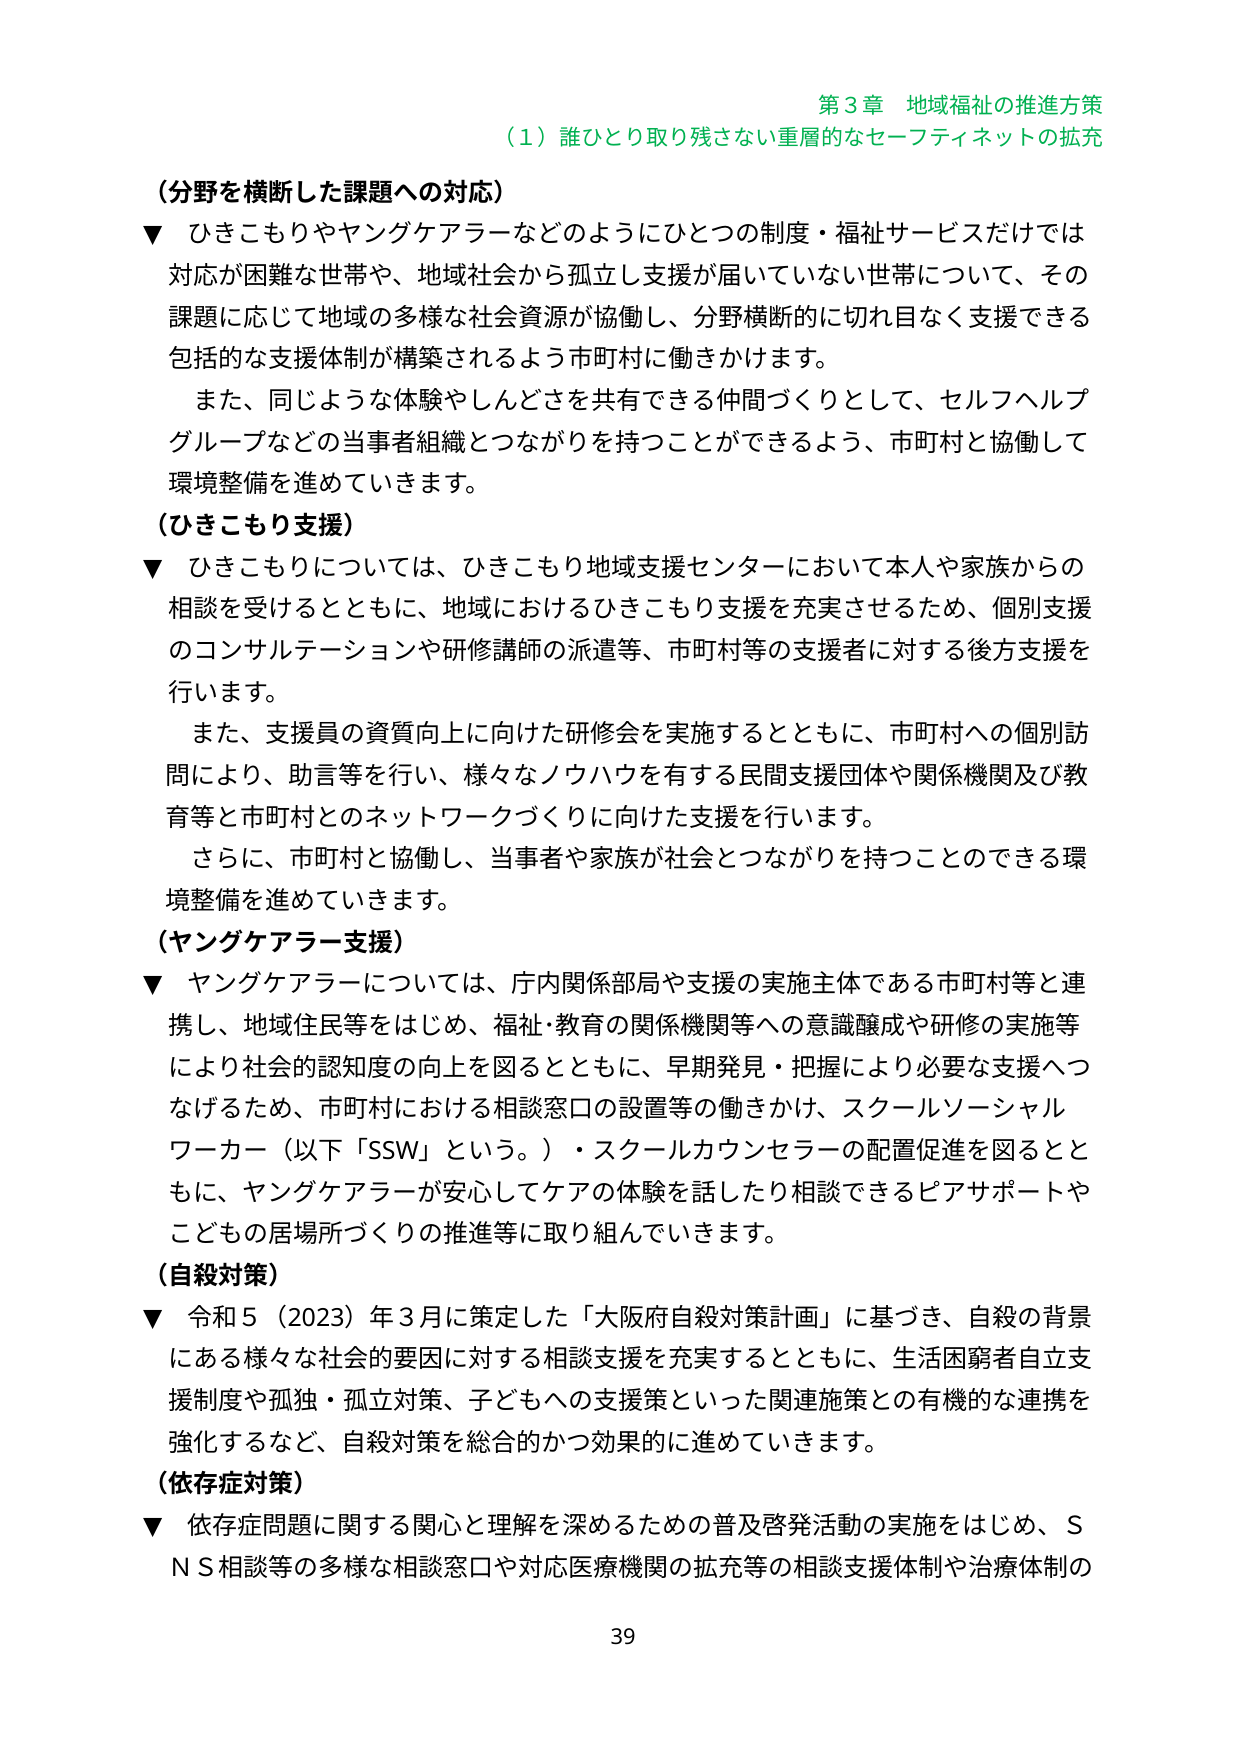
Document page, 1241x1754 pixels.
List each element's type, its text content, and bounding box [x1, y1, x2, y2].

text ▼ ヤングケアラーについては、庁内関係部局や支援の実施主体である市町村等と連携し、地域住民等をはじめ、福祉･教育の関係機関等への意識醸成や研修の実施等により社会的認知度の向上を図るとともに、早期発見・把握により必要な支援へつなげるため、市町村における相談窓口の設置等の働きかけ、スクールソーシャルワーカー（以下「SSW」という。）・スクールカウンセラーの配置促進を図るとともに、ヤングケアラーが安心してケアの体験を話したり相談できるピアサポートやこどもの居場所づくりの推進等に取り組んでいきます。 [143, 959, 1103, 1251]
subtitle （ひきこもり支援） [143, 501, 1103, 543]
text ▼ ひきこもりについては、ひきこもり地域支援センターにおいて本人や家族からの相談を受けるとともに、地域におけるひきこもり支援を充実させるため、個別支援のコンサルテーションや研修講師の派遣等、市町村等の支援者に対する後方支援を行います。 [143, 543, 1103, 709]
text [143, 1501, 1103, 1584]
text また、同じような体験やしんどさを共有できる仲間づくりとして、セルフヘルプグループなどの当事者組織とつながりを持つことができるよう、市町村と協働して環境整備を進めていきます。 [143, 376, 1103, 501]
text ▼ ひきこもりやヤングケアラーなどのようにひとつの制度・福祉サービスだけでは対応が困難な世帯や、地域社会から孤立し支援が届いていない世帯について、その課題に応じて地域の多様な社会資源が協働し、分野横断的に切れ目なく支援できる包括的な支援体制が構築されるよう市町村に働きかけます。 [143, 209, 1103, 376]
subtitle （自殺対策） [143, 1251, 1103, 1293]
subtitle （ヤングケアラー支援） [143, 918, 1103, 959]
text さらに、市町村と協働し、当事者や家族が社会とつながりを持つことのできる環境整備を進めていきます。 [165, 834, 1103, 918]
text ▼ 令和５（2023）年３月に策定した「大阪府自殺対策計画」に基づき、自殺の背景にある様々な社会的要因に対する相談支援を充実するとともに、生活困窮者自立支援制度や孤独・孤立対策、子どもへの支援策といった関連施策との有機的な連携を強化するなど、自殺対策を総合的かつ効果的に進めていきます。 [143, 1293, 1103, 1459]
text また、支援員の資質向上に向けた研修会を実施するとともに、市町村への個別訪問により、助言等を行い、様々なノウハウを有する民間支援団体や関係機関及び教育等と市町村とのネットワークづくりに向けた支援を行います。 [165, 709, 1103, 834]
subtitle （依存症対策） [143, 1459, 1103, 1501]
subtitle （分野を横断した課題への対応） [143, 168, 1103, 209]
